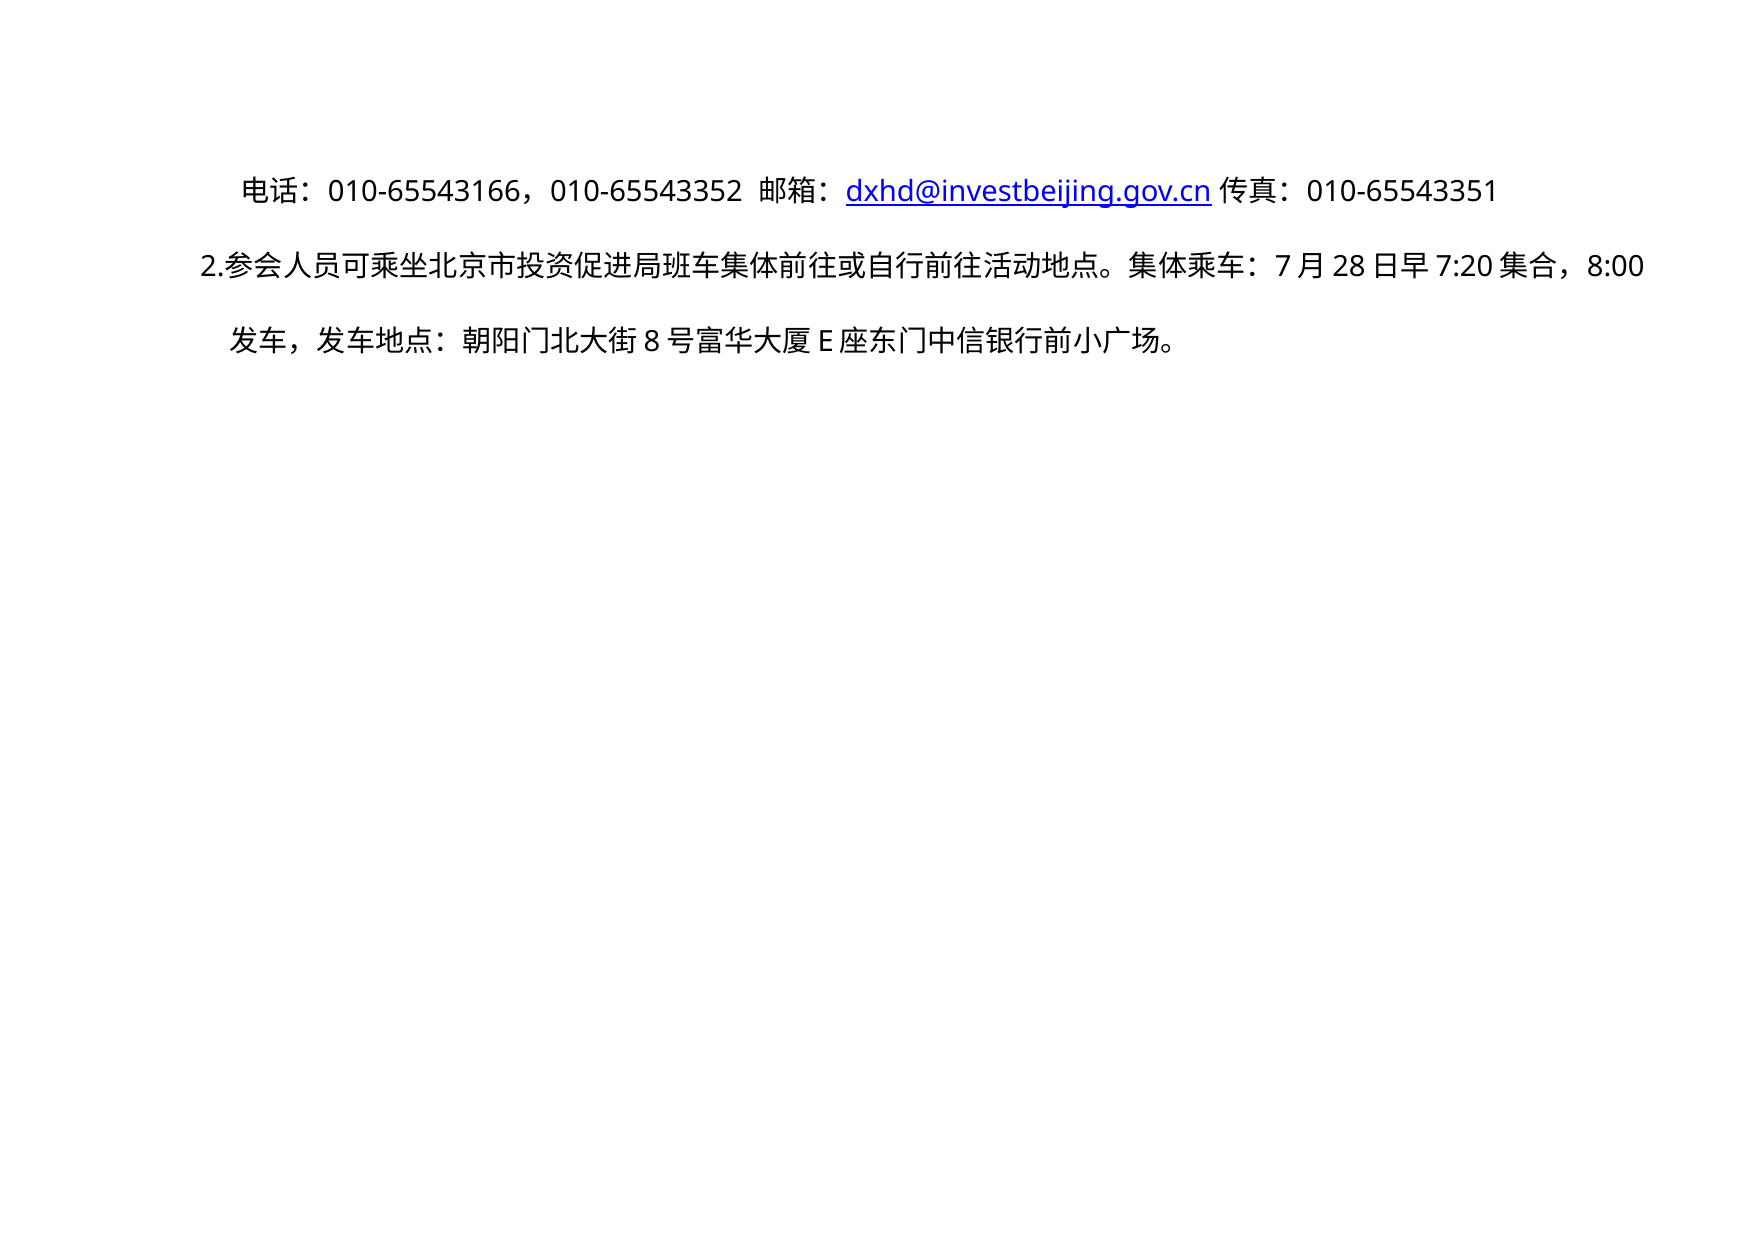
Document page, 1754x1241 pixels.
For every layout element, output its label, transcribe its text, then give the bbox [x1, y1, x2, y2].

text 电话：010-65543166，010-65543352 邮箱：dxhd@investbeijing.gov.cn 传真：010-65543351 [167, 151, 1676, 226]
text 2.参会人员可乘坐北京市投资促进局班车集体前往或自行前往活动地点。集体乘车：7月28日早7:20集合，8:00 [112, 226, 1676, 301]
text 发车，发车地点：朝阳门北大街8号富华大厦E座东门中信银行前小广场。 [112, 301, 1676, 376]
